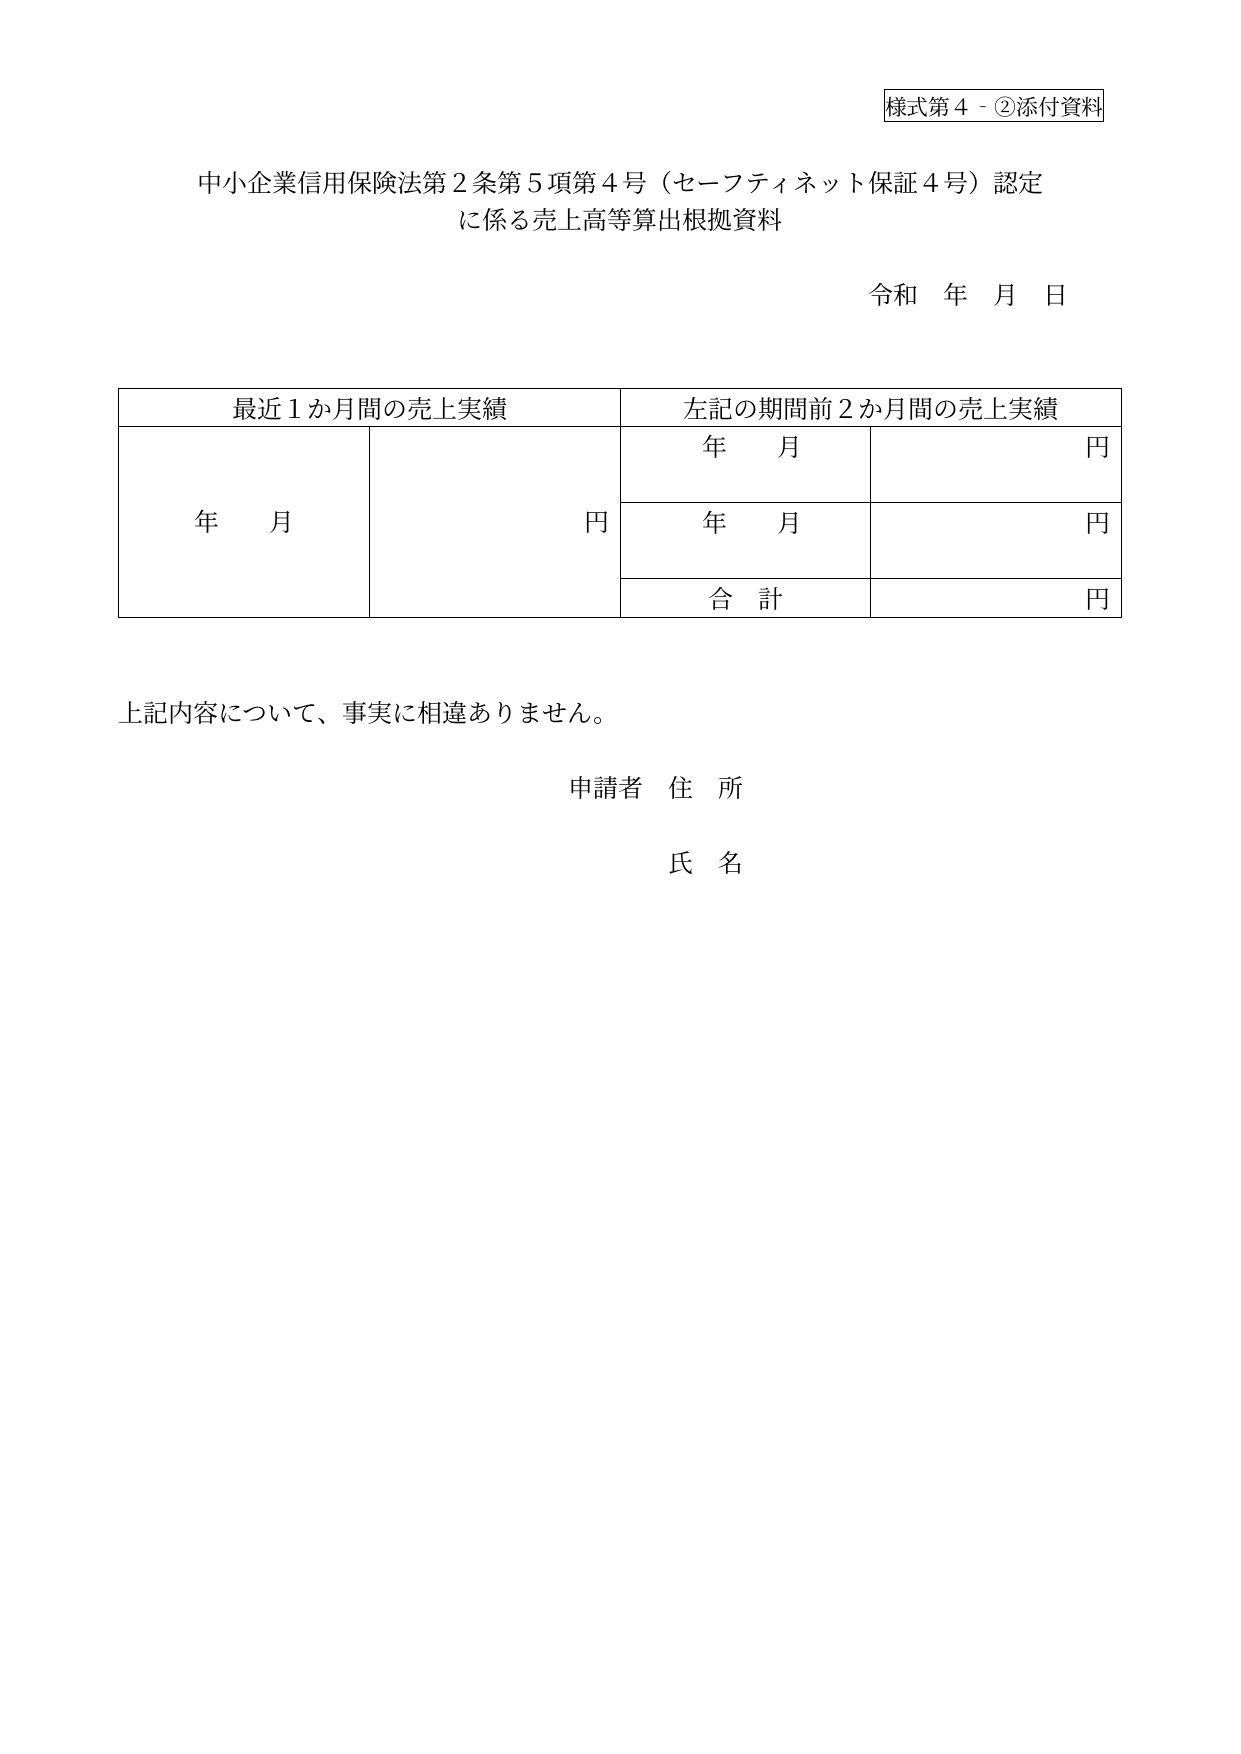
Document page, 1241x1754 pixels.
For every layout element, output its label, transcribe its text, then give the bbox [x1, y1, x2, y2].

table_cell 円 [871, 579, 1121, 617]
table_header 最近１か月間の売上実績 [119, 389, 620, 426]
text 令和 年 月 日 [118, 275, 1122, 313]
text 氏 名 [118, 843, 1122, 880]
text 中小企業信用保険法第２条第５項第４号（セーフティネット保証４号）認定 [118, 163, 1122, 200]
table_cell 円 [871, 503, 1121, 578]
table_header 左記の期間前２か月間の売上実績 [621, 389, 1121, 426]
table_cell 円 [871, 427, 1121, 502]
table_cell 円 [370, 427, 620, 617]
table_cell 合 計 [621, 579, 870, 617]
table_cell 年 月 [621, 427, 870, 502]
table_cell 年 月 [119, 427, 369, 617]
text に係る売上高等算出根拠資料 [118, 200, 1122, 238]
text 申請者 住 所 [118, 768, 1122, 805]
table_cell 年 月 [621, 503, 870, 578]
text 上記内容について、事実に相違ありません。 [118, 693, 1122, 730]
